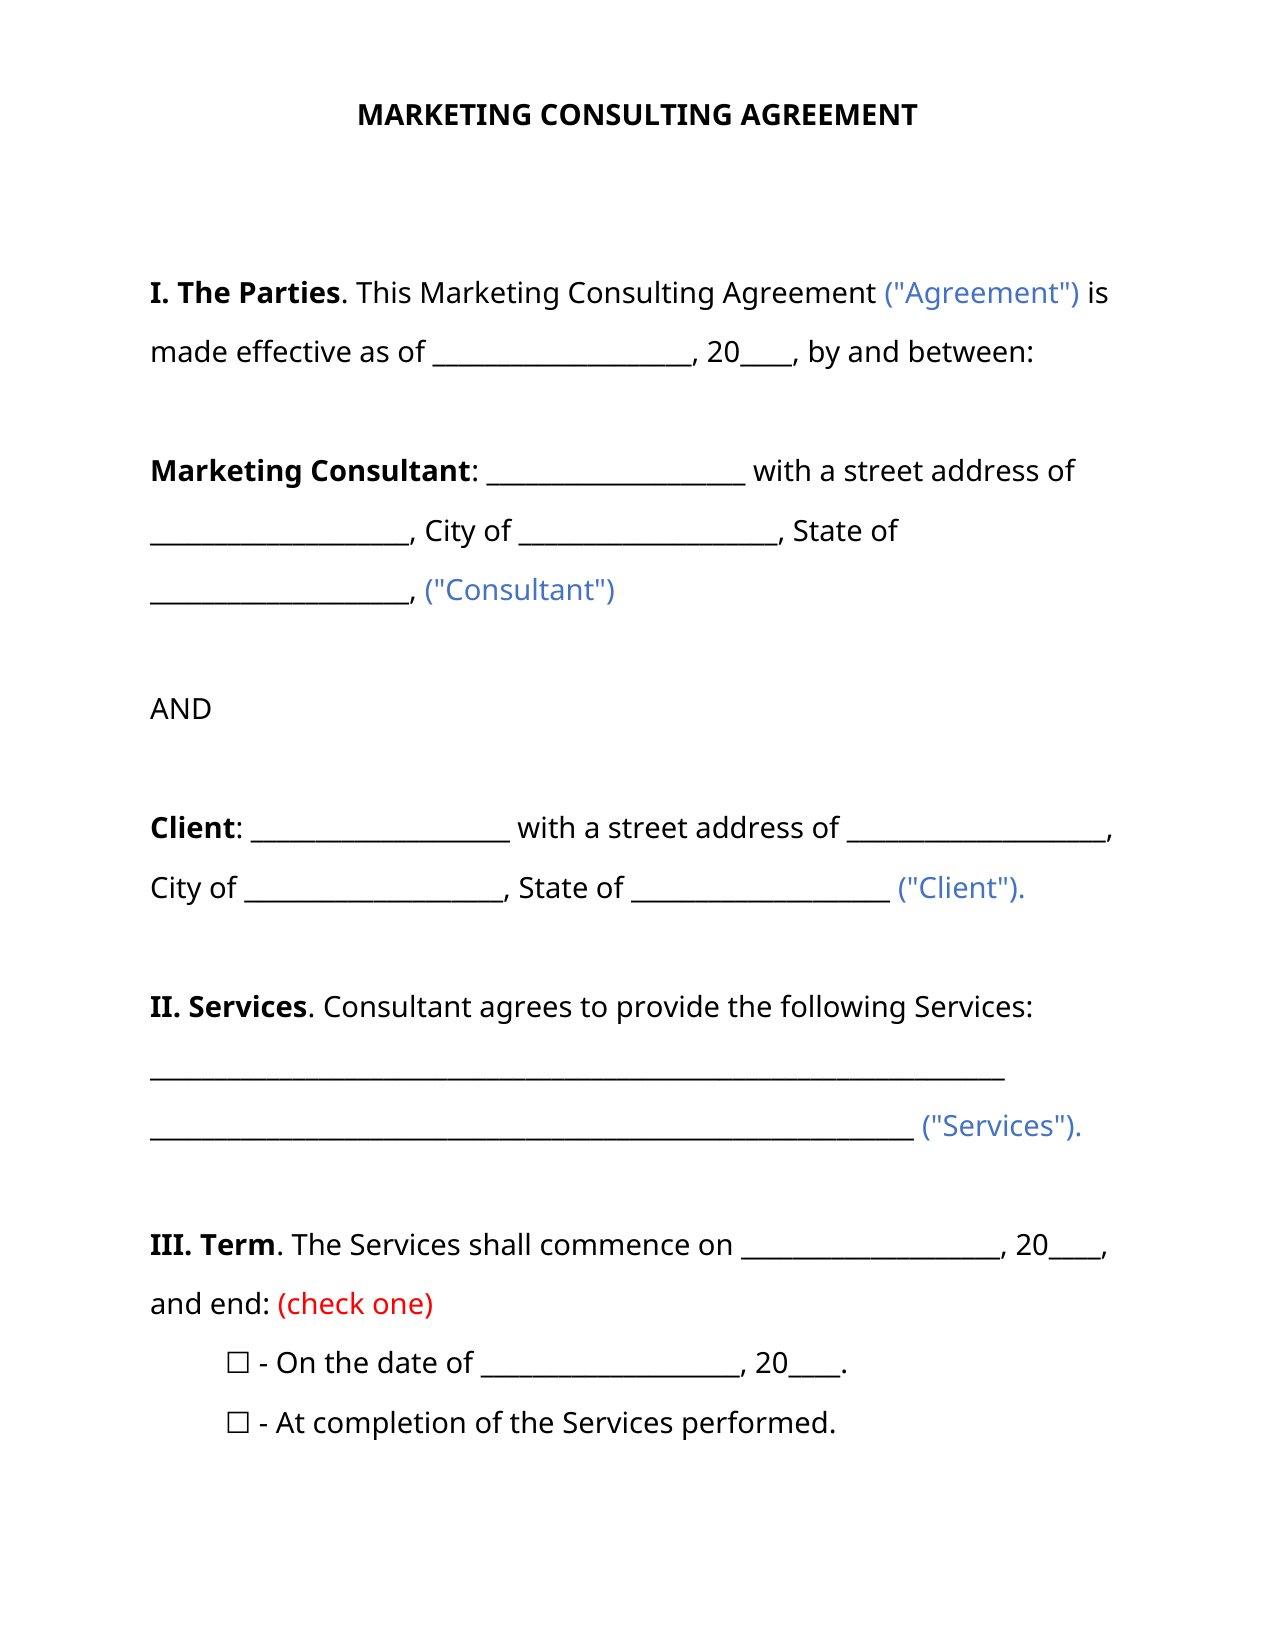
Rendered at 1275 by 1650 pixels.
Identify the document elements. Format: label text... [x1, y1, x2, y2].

text II. Services. Consultant agrees to provide the following Services: [150, 986, 1125, 1026]
text - On the date of ____________________, 20____. [225, 1343, 1125, 1382]
text Client: ____________________ with a street address of ____________________, City of ____________________, State of ____________________ ("Client"). [150, 807, 1125, 907]
text ___________________________________________________________ ("Services"). [150, 1105, 1125, 1144]
text - At completion of the Services performed. [225, 1402, 1125, 1442]
text MARKETING CONSULTING AGREEMENT [150, 94, 1125, 133]
text Marketing Consultant: ____________________ with a street address of ____________________, City of ____________________, State of ____________________, ("Consultant") [150, 451, 1125, 609]
text III. Term. The Services shall commence on ____________________, 20____, and end: (check one) [150, 1224, 1125, 1323]
text __________________________________________________________________ [150, 1045, 1125, 1085]
text AND [150, 688, 1125, 728]
text I. The Parties. This Marketing Consulting Agreement ("Agreement") is made effective as of ____________________, 20____, by and between: [150, 272, 1125, 371]
